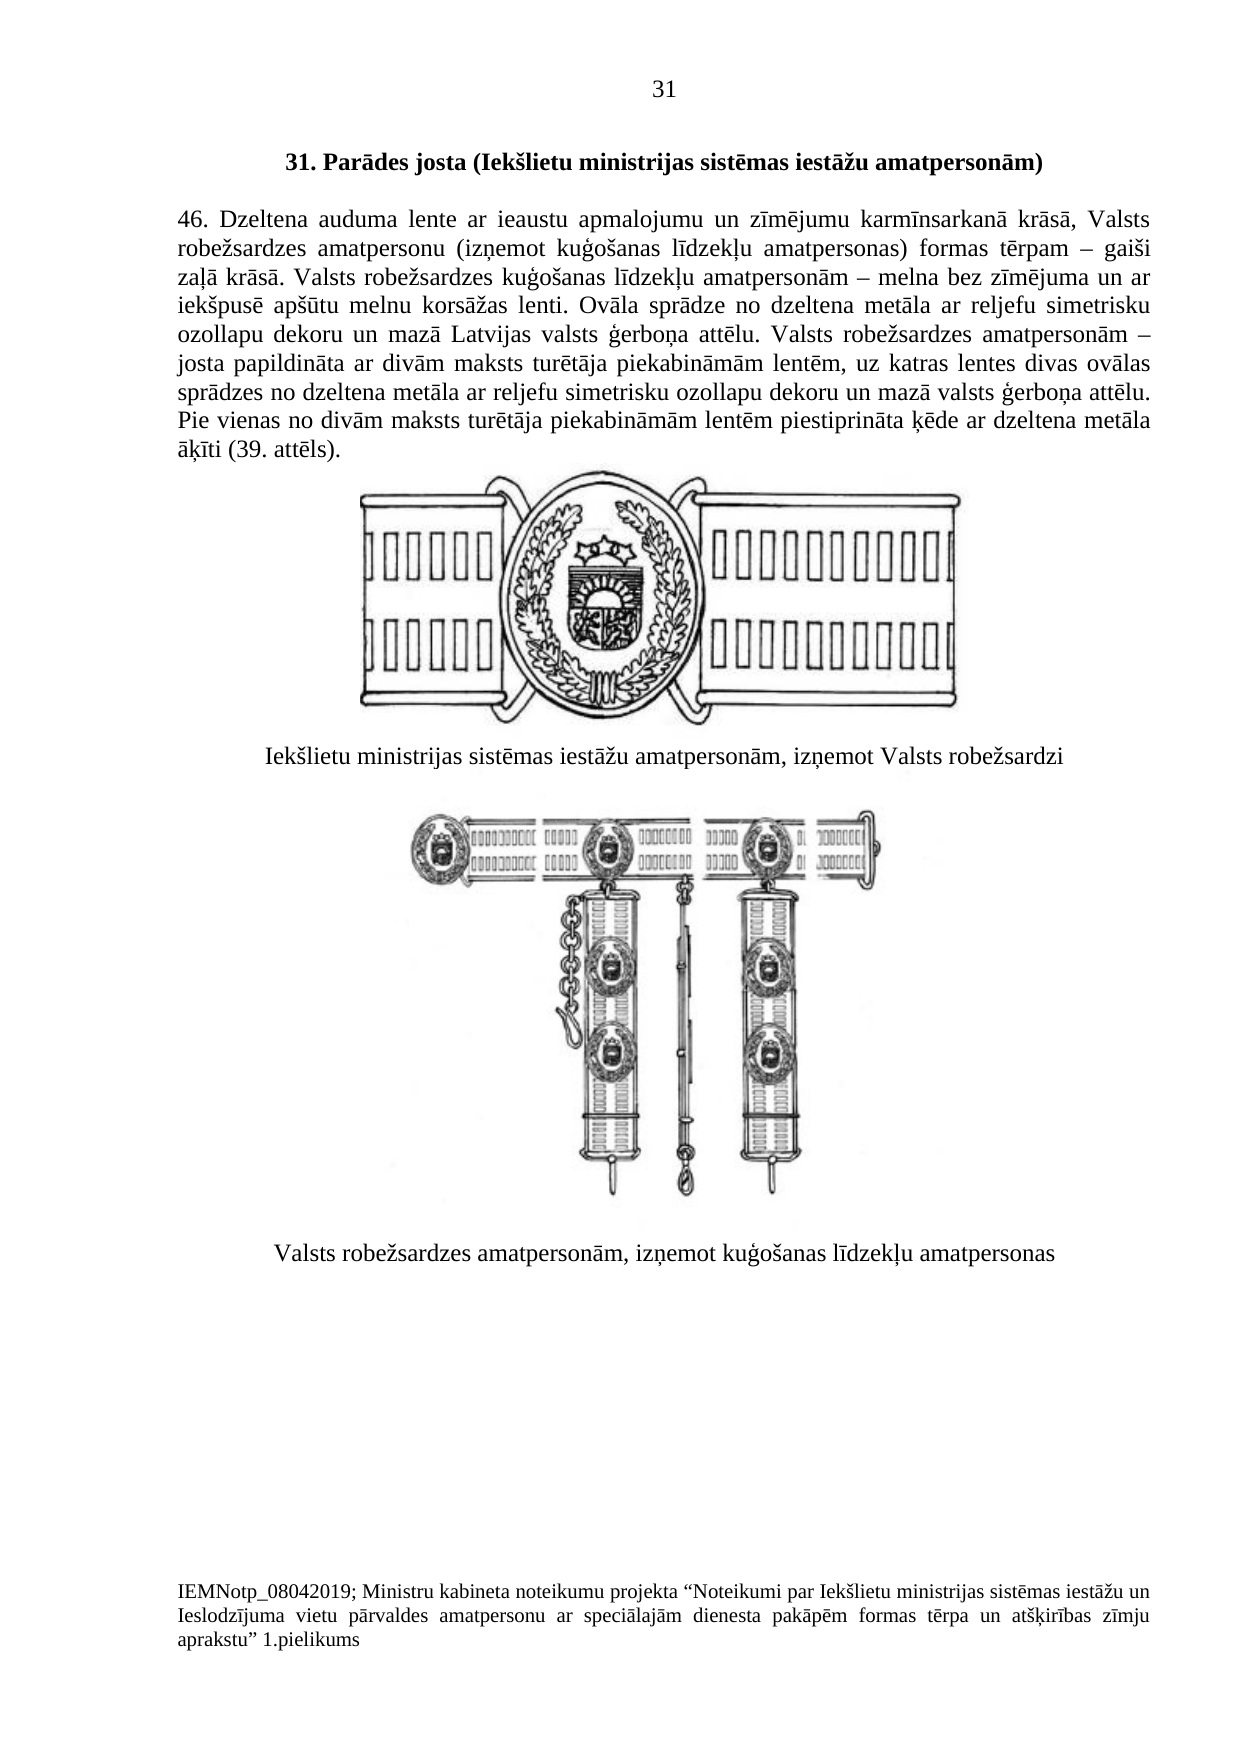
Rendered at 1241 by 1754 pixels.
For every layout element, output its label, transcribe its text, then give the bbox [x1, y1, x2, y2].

text Valsts robežsardzes amatpersonām, izņemot kuģošanas līdzekļu amatpersonas [177, 1238, 1152, 1267]
text Iekšlietu ministrijas sistēmas iestāžu amatpersonām, izņemot Valsts robežsardzi [177, 741, 1152, 769]
text 46. Dzeltena auduma lente ar ieaustu apmalojumu un zīmējumu karmīnsarkanā krāsā, Valsts robežsardzes amatpersonu (izņemot kuģošanas līdzekļu amatpersonas) formas tērpam – gaiši zaļā krāsā. Valsts robežsardzes kuģošanas līdzekļu amatpersonām – melna bez zīmējuma un ar iekšpusē apšūtu melnu korsāžas lenti. Ovāla sprādze no dzeltena metāla ar reljefu simetrisku ozollapu dekoru un mazā Latvijas valsts ģerboņa attēlu. Valsts robežsardzes amatpersonām – josta papildināta ar divām maksts turētāja piekabināmām lentēm, uz katras lentes divas ovālas sprādzes no dzeltena metāla ar reljefu simetrisku ozollapu dekoru un mazā valsts ģerboņa attēlu. Pie vienas no divām maksts turētāja piekabināmām lentēm piestiprināta ķēde ar dzeltena metāla āķīti (39. attēls). [177, 204, 1152, 463]
picture [384, 769, 945, 1239]
text 31. Parādes josta (Iekšlietu ministrijas sistēmas iestāžu amatpersonām) [177, 147, 1152, 176]
picture [360, 463, 969, 741]
